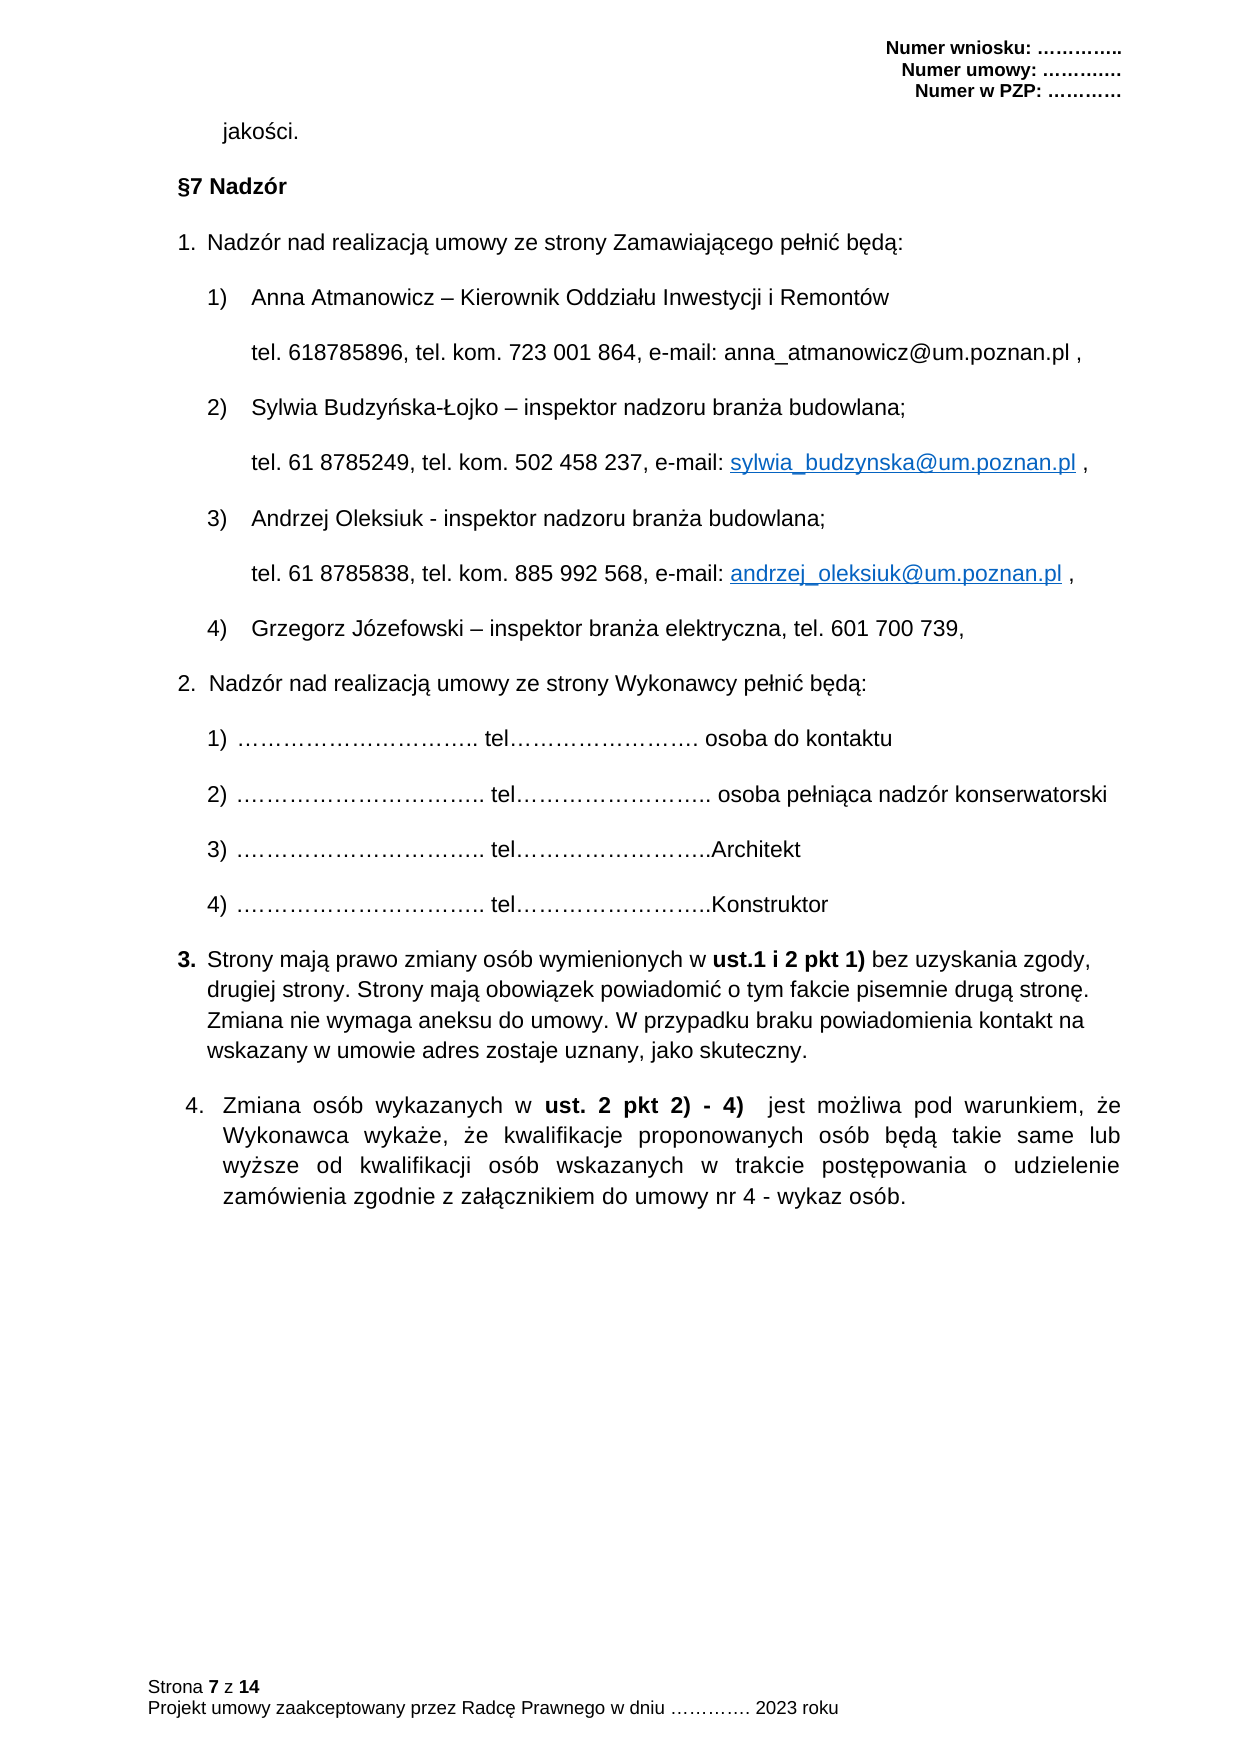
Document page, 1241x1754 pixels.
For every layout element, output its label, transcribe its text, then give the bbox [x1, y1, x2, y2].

list ………………………….. tel……………………. osoba do kontaktu [207, 725, 1122, 752]
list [185, 118, 1122, 144]
list Nadzór nad realizacją umowy ze strony Wykonawcy pełnić będą: [177, 670, 1122, 697]
list .………………………….. tel…………………….. osoba pełniąca nadzór konserwatorski [207, 781, 1122, 807]
list Strony mają prawo zmiany osób wymienionych w ust.1 i 2 pkt 1) bez uzyskania zgody, drugiej strony. Strony mają obowiązek powiadomić o tym fakcie pisemnie drugą stronę. Zmiana nie wymaga aneksu do umowy. W przypadku braku powiadomienia kontakt na wskazany w umowie adres zostaje uznany, jako skuteczny. [177, 946, 1122, 1063]
list Grzegorz Józefowski – inspektor branża elektryczna, tel. 601 700 739, [207, 615, 1122, 641]
list Zmiana osób wykazanych w ust. 2 pkt 2) - 4) jest możliwa pod warunkiem, że Wykonawca wykaże, że kwalifikacje proponowanych osób będą takie same lub wyższe od kwalifikacji osób wskazanych w trakcie postępowania o udzielenie zamówienia zgodnie z załącznikiem do umowy nr 4 - wykaz osób. [185, 1092, 1122, 1209]
text tel. 61 8785838, tel. kom. 885 992 568, e-mail: andrzej_oleksiuk@um.poznan.pl , [251, 560, 1122, 586]
list Nadzór nad realizacją umowy ze strony Zamawiającego pełnić będą: [177, 228, 1122, 255]
list .………………………….. tel……………………..Architekt [207, 836, 1122, 862]
list .………………………….. tel……………………..Konstruktor [207, 891, 1122, 917]
list Anna Atmanowicz – Kierownik Oddziału Inwestycji i Remontów [207, 284, 1122, 310]
list Sylwia Budzyńska-Łojko – inspektor nadzoru branża budowlana; [207, 394, 1122, 421]
text tel. 618785896, tel. kom. 723 001 864, e-mail: anna_atmanowicz@um.poznan.pl , [251, 339, 1122, 365]
list Andrzej Oleksiuk - inspektor nadzoru branża budowlana; [207, 504, 1122, 531]
text tel. 61 8785249, tel. kom. 502 458 237, e-mail: sylwia_budzynska@um.poznan.pl , [251, 449, 1122, 476]
text §7 Nadzór [177, 173, 1122, 200]
